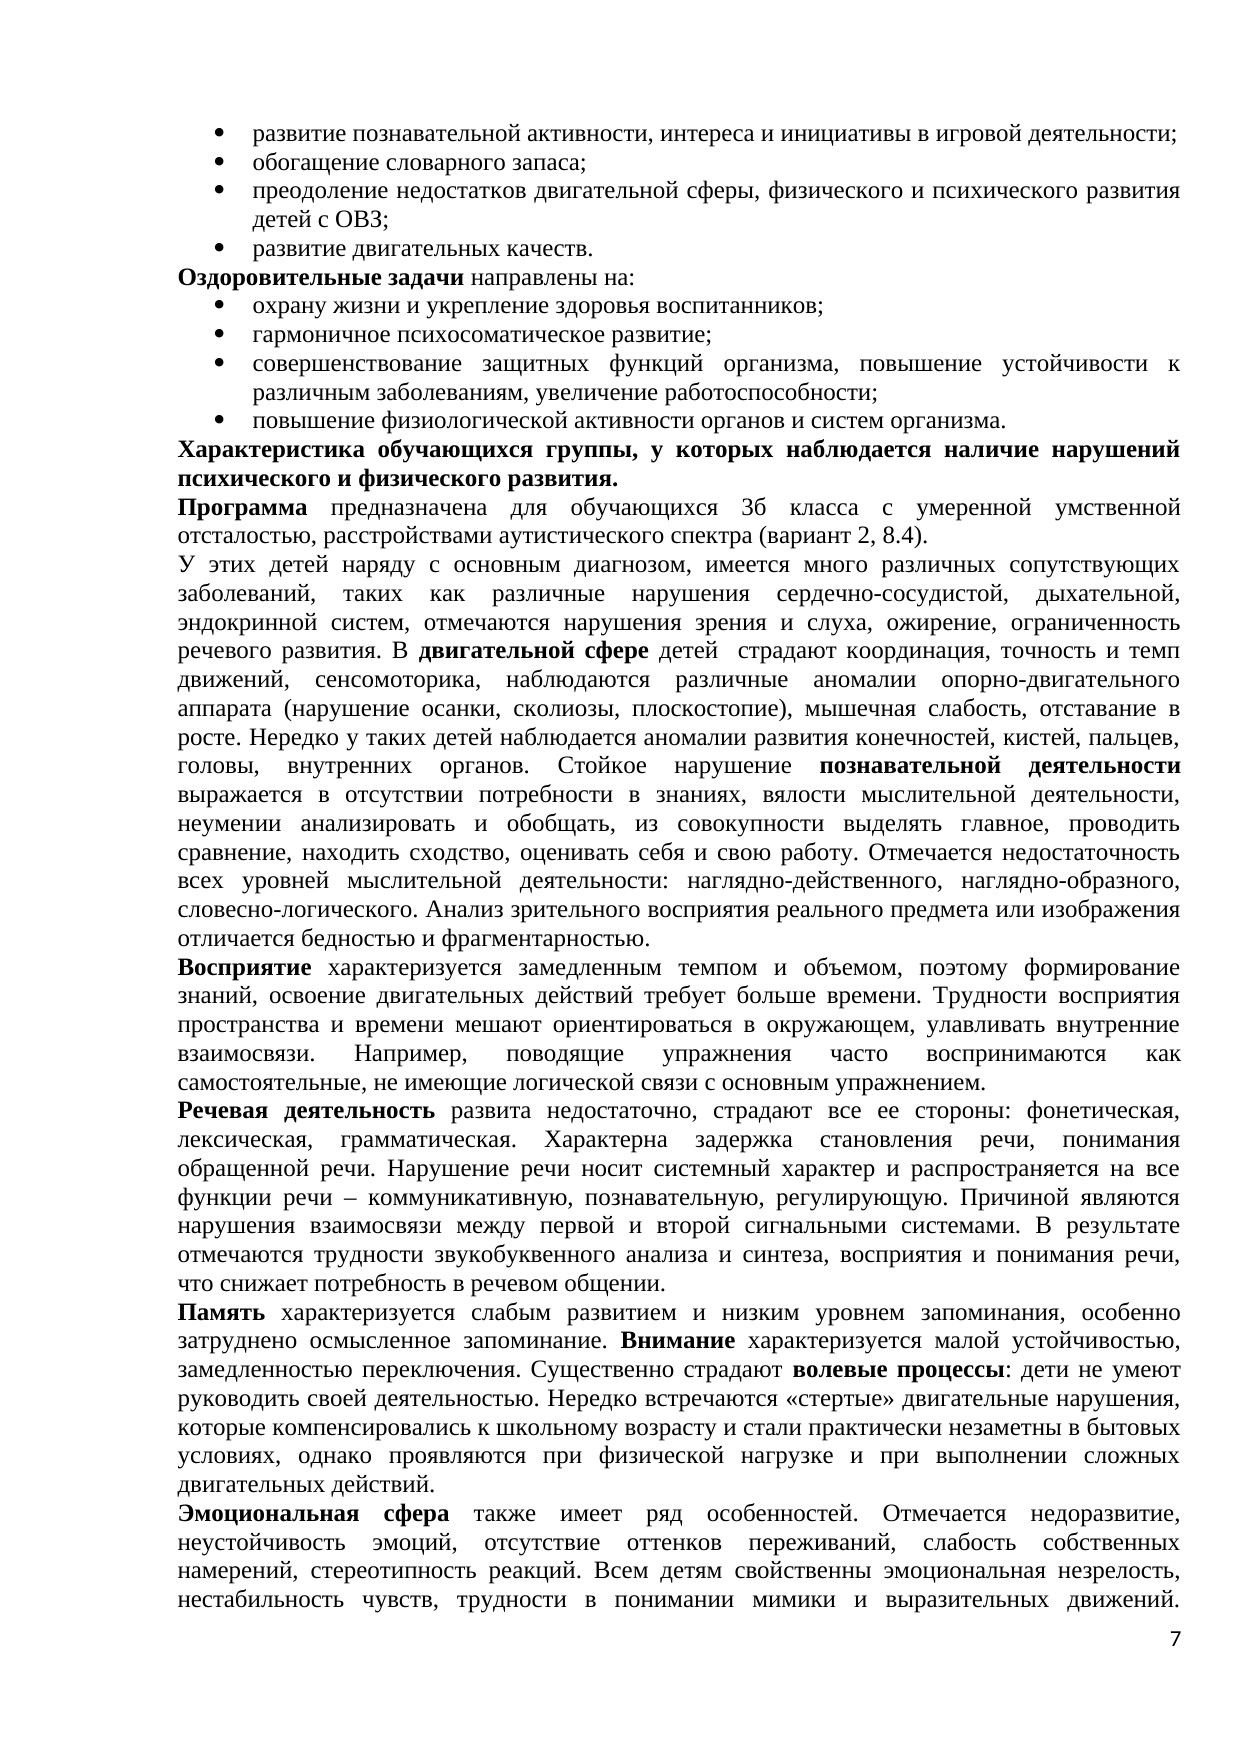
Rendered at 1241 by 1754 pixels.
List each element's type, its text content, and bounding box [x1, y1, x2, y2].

list развитие познавательной активности, интереса и инициативы в игровой деятельности; [215, 118, 1181, 147]
list охрану жизни и укрепление здоровья воспитанников; [215, 291, 1181, 319]
list развитие двигательных качеств. [215, 233, 1181, 262]
text Речевая деятельность развита недостаточно, страдают все ее стороны: фонетическая, лексическая, грамматическая. Характерна задержка становления речи, понимания обращенной речи. Нарушение речи носит системный характер и распространяется на все функции речи – коммуникативную, познавательную, регулирующую. Причиной являются нарушения взаимосвязи между первой и второй сигнальными системами. В результате отмечаются трудности звукобуквенного анализа и синтеза, восприятия и понимания речи, что снижает потребность в речевом общении. [177, 1096, 1181, 1297]
list обогащение словарного запаса; [215, 147, 1181, 176]
list совершенствование защитных функций организма, повышение устойчивости к различным заболеваниям, увеличение работоспособности; [215, 348, 1181, 406]
text Оздоровительные задачи направлены на: [177, 262, 1181, 291]
text Восприятие характеризуется замедленным темпом и объемом, поэтому формирование знаний, освоение двигательных действий требует больше времени. Трудности восприятия пространства и времени мешают ориентироваться в окружающем, улавливать внутренние взаимосвязи. Например, поводящие упражнения часто воспринимаются как самостоятельные, не имеющие логической связи с основным упражнением. [177, 952, 1181, 1096]
text У этих детей наряду с основным диагнозом, имеется много различных сопутствующих заболеваний, таких как различные нарушения сердечно-сосудистой, дыхательной, эндокринной систем, отмечаются нарушения зрения и слуха, ожирение, ограниченность речевого развития. В двигательной сфере детей страдают координация, точность и темп движений, сенсомоторика, наблюдаются различные аномалии опорно-двигательного аппарата (нарушение осанки, сколиозы, плоскостопие), мышечная слабость, отставание в росте. Нередко у таких детей наблюдается аномалии развития конечностей, кистей, пальцев, головы, внутренних органов. Стойкое нарушение познавательной деятельности выражается в отсутствии потребности в знаниях, вялости мыслительной деятельности, неумении анализировать и обобщать, из совокупности выделять главное, проводить сравнение, находить сходство, оценивать себя и свою работу. Отмечается недостаточность всех уровней мыслительной деятельности: наглядно-действенного, наглядно-образного, словесно-логического. Анализ зрительного восприятия реального предмета или изображения отличается бедностью и фрагментарностью. [177, 549, 1181, 952]
list повышение физиологической активности органов и систем организма. [215, 406, 1181, 434]
text Память характеризуется слабым развитием и низким уровнем запоминания, особенно затруднено осмысленное запоминание. Внимание характеризуется малой устойчивостью, замедленностью переключения. Существенно страдают волевые процессы: дети не умеют руководить своей деятельностью. Нередко встречаются «стертые» двигательные нарушения, которые компенсировались к школьному возрасту и стали практически незаметны в бытовых условиях, однако проявляются при физической нагрузке и при выполнении сложных двигательных действий. [177, 1297, 1181, 1498]
text Характеристика обучающихся группы, у которых наблюдается наличие нарушений психического и физического развития. [177, 434, 1181, 492]
text Программа предназначена для обучающихся 3б класса с умеренной умственной отсталостью, расстройствами аутистического спектра (вариант 2, 8.4). [177, 492, 1181, 549]
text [177, 1498, 1181, 1613]
list преодоление недостатков двигательной сферы, физического и психического развития детей с ОВЗ; [215, 176, 1181, 233]
list гармоничное психосоматическое развитие; [215, 319, 1181, 348]
